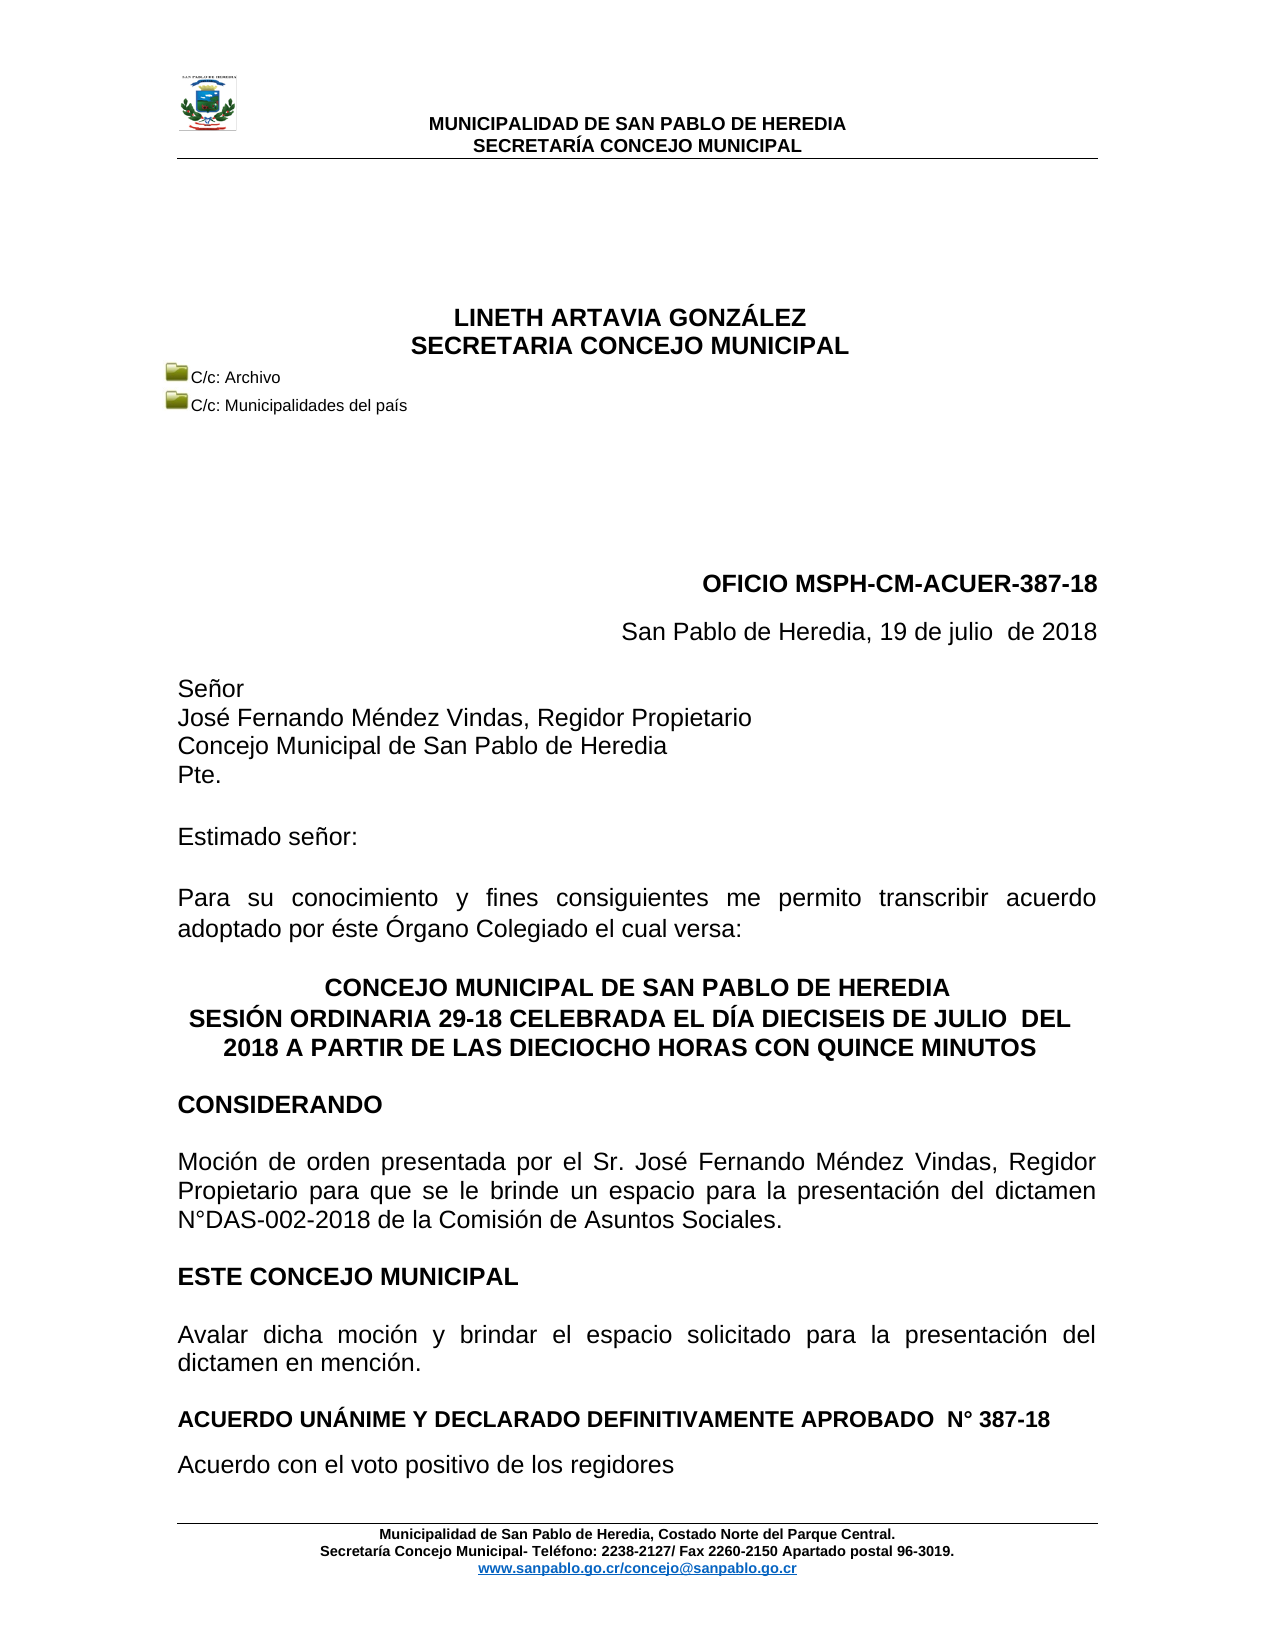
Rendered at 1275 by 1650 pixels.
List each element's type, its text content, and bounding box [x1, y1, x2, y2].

text Pte. [177, 760, 1098, 789]
text Para su conocimiento y fines consiguientes me permito transcribir acuerdo adoptado por éste Órgano Colegiado el cual versa: [177, 883, 1098, 943]
text SECRETARIA CONCEJO MUNICIPAL [162, 331, 1098, 360]
text CONCEJO MUNICIPAL DE SAN PABLO DE HEREDIA [177, 973, 1098, 1002]
text C/c: Municipalidades del país [162, 388, 1098, 416]
text OFICIO MSPH-CM-ACUER-387-18 [177, 569, 1098, 598]
text Señor [177, 674, 1098, 703]
text Moción de orden presentada por el Sr. José Fernando Méndez Vindas, Regidor Propietario para que se le brinde un espacio para la presentación del dictamen N°DAS-002-2018 de la Comisión de Asuntos Sociales. [177, 1147, 1098, 1233]
text San Pablo de Heredia, 19 de julio de 2018 [177, 617, 1098, 646]
text ACUERDO UNÁNIME Y DECLARADO DEFINITIVAMENTE APROBADO N° 387-18 [177, 1406, 1098, 1432]
picture [162, 360, 191, 384]
text LINETH ARTAVIA GONZÁLEZ [162, 302, 1098, 331]
text Acuerdo con el voto positivo de los regidores [177, 1450, 1098, 1479]
text CONSIDERANDO [177, 1089, 1098, 1118]
text José Fernando Méndez Vindas, Regidor Propietario [177, 703, 1098, 731]
picture [162, 387, 191, 412]
text SESIÓN ORDINARIA 29-18 CELEBRADA EL DÍA DIECISEIS DE JULIO DEL 2018 A PARTIR DE LAS DIECIOCHO HORAS CON QUINCE MINUTOS [162, 1004, 1098, 1062]
text C/c: Archivo [162, 360, 1098, 388]
text Concejo Municipal de San Pablo de Heredia [177, 731, 1098, 760]
text Avalar dicha moción y brindar el espacio solicitado para la presentación del dictamen en mención. [177, 1319, 1098, 1377]
text ESTE CONCEJO MUNICIPAL [177, 1262, 1098, 1291]
text Estimado señor: [177, 822, 1098, 851]
